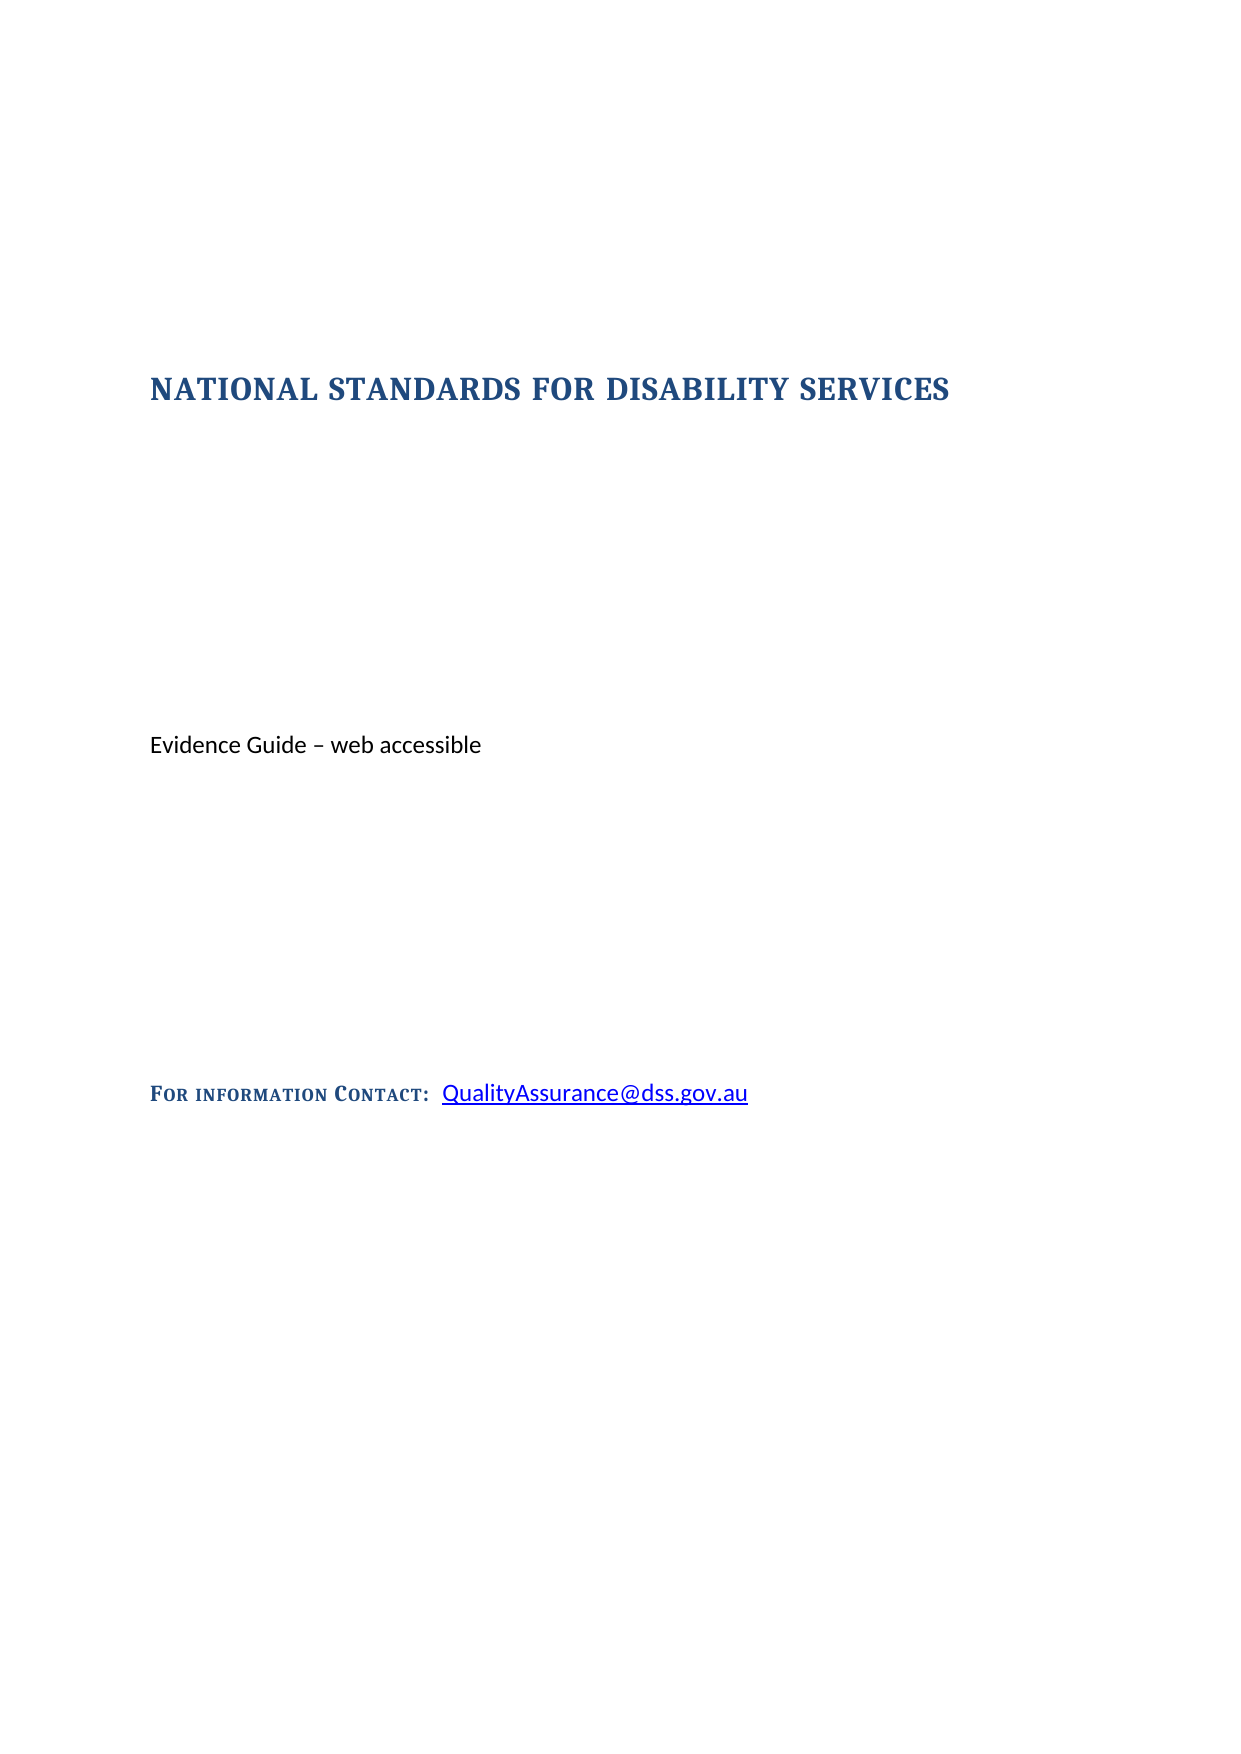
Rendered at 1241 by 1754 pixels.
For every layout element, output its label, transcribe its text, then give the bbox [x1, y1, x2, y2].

text national standards for disability services [150, 362, 1090, 410]
text Evidence Guide – web accessible [150, 729, 1090, 760]
text For information Contact: QualityAssurance@dss.gov.au [150, 1077, 1090, 1107]
